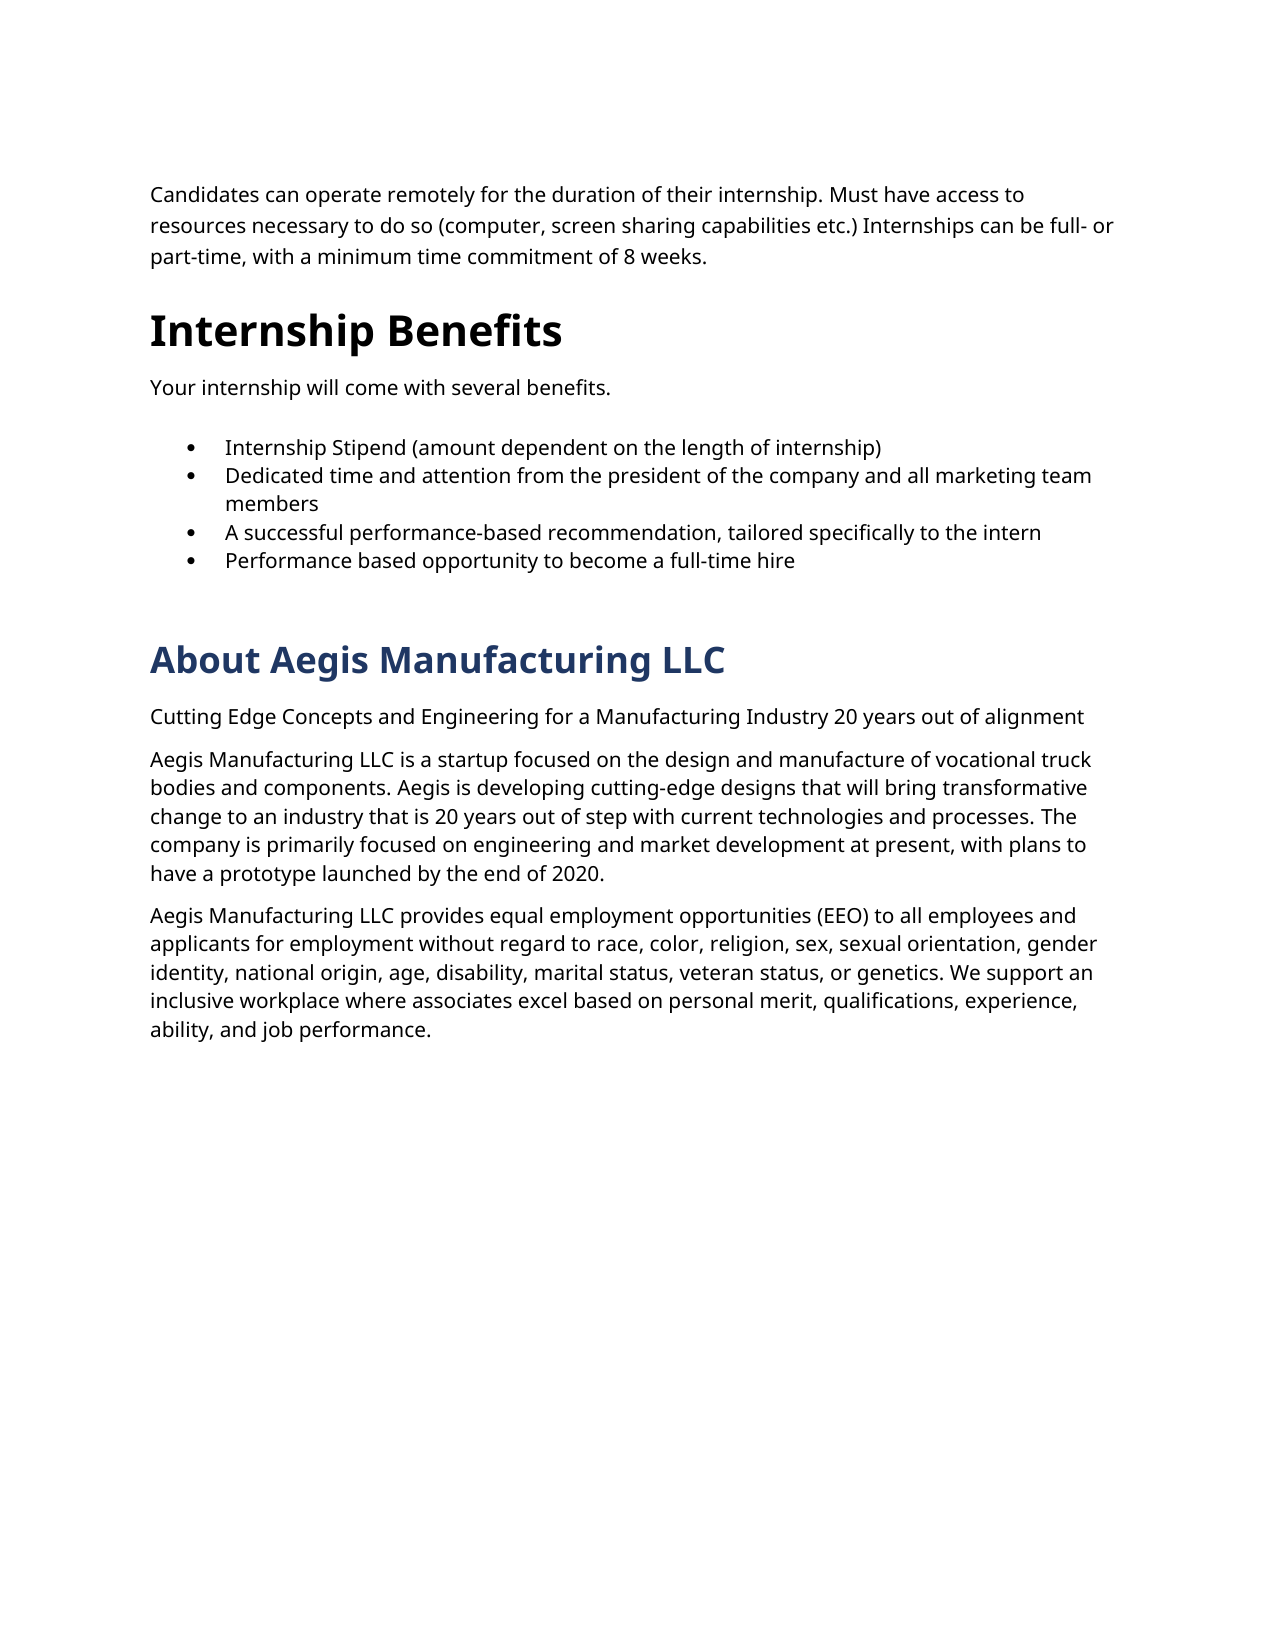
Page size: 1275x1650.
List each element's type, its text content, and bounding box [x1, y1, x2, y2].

text Candidates can operate remotely for the duration of their internship. Must have access to resources necessary to do so (computer, screen sharing capabilities etc.) Internships can be full- or part-time, with a minimum time commitment of 8 weeks. [150, 181, 1125, 270]
list Internship Stipend (amount dependent on the length of internship) [187, 433, 1125, 461]
text Your internship will come with several benefits. [150, 373, 1125, 401]
list A successful performance-based recommendation, tailored specifically to the intern [187, 518, 1125, 546]
subtitle About Aegis Manufacturing LLC [150, 635, 1125, 684]
text Aegis Manufacturing LLC is a startup focused on the design and manufacture of vocational truck bodies and components. Aegis is developing cutting-edge designs that will bring transformative change to an industry that is 20 years out of step with current technologies and processes. The company is primarily focused on engineering and market development at present, with plans to have a prototype launched by the end of 2020. [150, 745, 1125, 887]
list Dedicated time and attention from the president of the company and all marketing team members [187, 461, 1125, 518]
text Aegis Manufacturing LLC provides equal employment opportunities (EEO) to all employees and applicants for employment without regard to race, color, religion, sex, sexual orientation, gender identity, national origin, age, disability, marital status, veteran status, or genetics. We support an inclusive workplace where associates excel based on personal merit, qualifications, experience, ability, and job performance. [150, 901, 1125, 1043]
subtitle Internship Benefits [150, 301, 1125, 359]
list Performance based opportunity to become a full-time hire [187, 546, 1125, 575]
text Cutting Edge Concepts and Engineering for a Manufacturing Industry 20 years out of alignment [150, 702, 1125, 731]
